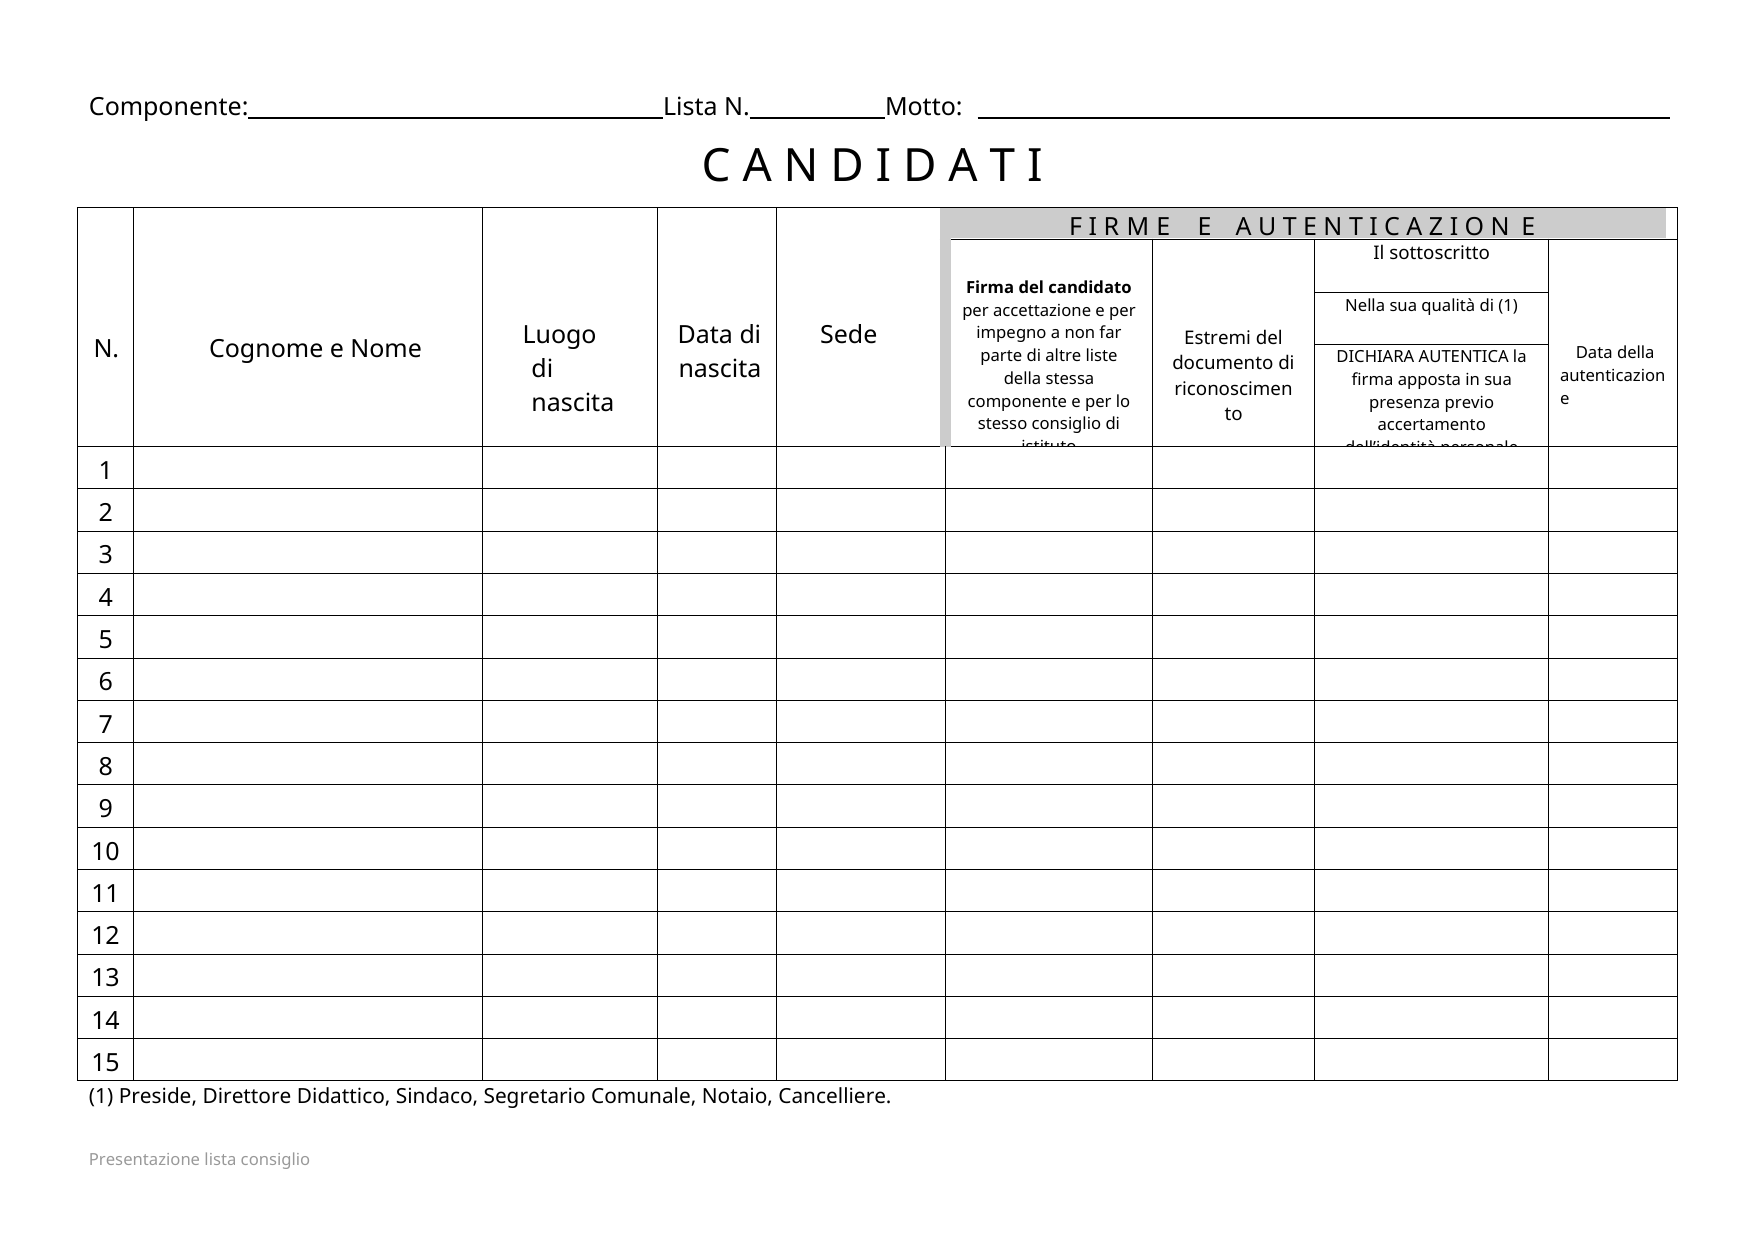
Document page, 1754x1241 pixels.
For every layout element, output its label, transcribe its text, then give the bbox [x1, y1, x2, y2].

table_cell 7 [78, 701, 133, 742]
table_cell [1315, 785, 1548, 827]
table_cell [777, 616, 945, 657]
table_cell [777, 743, 945, 784]
table_cell [134, 870, 482, 911]
table_cell Estremi del documento di riconoscimento [1153, 240, 1314, 446]
table_cell [134, 997, 482, 1038]
table_cell [658, 1039, 776, 1080]
table_header [1666, 208, 1677, 238]
table_cell [658, 532, 776, 573]
table_cell [1153, 997, 1314, 1038]
table_cell [946, 870, 1152, 911]
table_cell [1315, 489, 1548, 531]
table_cell [1549, 532, 1677, 573]
table_cell 8 [78, 743, 133, 784]
table_cell [134, 701, 482, 742]
table_cell Il sottoscritto [1315, 240, 1548, 292]
table_cell [658, 870, 776, 911]
table_header Cognome e Nome [134, 208, 482, 446]
table_cell 4 [78, 574, 133, 615]
table_cell [777, 997, 945, 1038]
table_cell [1153, 574, 1314, 615]
table_cell [658, 701, 776, 742]
table_cell [134, 659, 482, 700]
table_cell [658, 785, 776, 827]
table_cell [1315, 870, 1548, 911]
table_cell [1315, 1039, 1548, 1080]
table_cell 6 [78, 659, 133, 700]
table_cell [1153, 489, 1314, 531]
text (1) Preside, Direttore Didattico, Sindaco, Segretario Comunale, Notaio, Cancelliere. [89, 1081, 1689, 1110]
table_cell [1549, 447, 1677, 488]
table_cell [483, 955, 657, 996]
table_cell Nella sua qualità di (1) [1315, 293, 1548, 344]
table_header N. [78, 208, 133, 446]
table_cell [946, 1039, 1152, 1080]
table_cell 9 [78, 785, 133, 827]
table_cell [1153, 828, 1314, 869]
table_cell [1153, 955, 1314, 996]
table_cell [1153, 912, 1314, 953]
table_cell [1315, 997, 1548, 1038]
table_cell [483, 616, 657, 657]
table_cell [483, 489, 657, 531]
table_cell [1549, 785, 1677, 827]
table_cell [483, 574, 657, 615]
table_cell [777, 447, 945, 488]
table_cell [777, 785, 945, 827]
table_cell [1549, 1039, 1677, 1080]
table_cell [1315, 955, 1548, 996]
table_cell [1315, 574, 1548, 615]
table_header Sede [777, 208, 940, 446]
table_cell [134, 785, 482, 827]
table_cell [777, 574, 945, 615]
table_cell [1153, 659, 1314, 700]
table_cell 2 [78, 489, 133, 531]
table_cell [1315, 447, 1548, 488]
table_cell [946, 701, 1152, 742]
table_cell [1153, 870, 1314, 911]
table_cell [1153, 447, 1314, 488]
table_cell [134, 743, 482, 784]
table_cell [658, 955, 776, 996]
table_cell 10 [78, 828, 133, 869]
table_cell [658, 743, 776, 784]
table_cell 13 [78, 955, 133, 996]
table_cell [483, 1039, 657, 1080]
table_cell 1 [78, 447, 133, 488]
table_cell [483, 743, 657, 784]
table_cell [658, 616, 776, 657]
table_cell [483, 997, 657, 1038]
table_cell [946, 659, 1152, 700]
table_cell [1549, 955, 1677, 996]
table_cell [483, 828, 657, 869]
table_cell [1549, 870, 1677, 911]
table_cell [946, 785, 1152, 827]
table_cell [1549, 743, 1677, 784]
table_cell [1315, 912, 1548, 953]
table_cell [1315, 743, 1548, 784]
table_header Luogo di nascita [483, 208, 657, 446]
table_cell [1315, 532, 1548, 573]
table_cell [1315, 616, 1548, 657]
table_cell [946, 616, 1152, 657]
table_cell [658, 912, 776, 953]
table_cell [483, 785, 657, 827]
table_cell [483, 701, 657, 742]
table_cell 11 [78, 870, 133, 911]
table_cell [134, 532, 482, 573]
table_cell [1153, 616, 1314, 657]
table_cell [1315, 659, 1548, 700]
subtitle Componente: Lista N. Motto: [69, 89, 1689, 123]
table_cell 12 [78, 912, 133, 953]
table_cell [483, 912, 657, 953]
table_cell [1315, 701, 1548, 742]
table_header Data di nascita [658, 208, 776, 446]
table_cell [658, 489, 776, 531]
table_cell [1153, 701, 1314, 742]
table_cell [134, 616, 482, 657]
table_cell [134, 912, 482, 953]
table_cell [483, 447, 657, 488]
table_cell [777, 532, 945, 573]
table_cell [134, 447, 482, 488]
table_cell [1153, 785, 1314, 827]
table_cell [134, 574, 482, 615]
table_cell [1549, 828, 1677, 869]
table_cell [658, 828, 776, 869]
table_cell [946, 532, 1152, 573]
table_cell [777, 659, 945, 700]
table_cell [134, 828, 482, 869]
table_cell [946, 828, 1152, 869]
table_cell [777, 701, 945, 742]
table_cell [658, 574, 776, 615]
table_cell [946, 912, 1152, 953]
table_cell [946, 955, 1152, 996]
table_cell [777, 912, 945, 953]
table_cell [777, 955, 945, 996]
table_cell [777, 489, 945, 531]
table_cell 15 [78, 1039, 133, 1080]
table_cell [1549, 701, 1677, 742]
table_cell [134, 955, 482, 996]
table_cell [1549, 574, 1677, 615]
table_cell [777, 870, 945, 911]
table_cell 5 [78, 616, 133, 657]
table_cell [1153, 532, 1314, 573]
table_cell [946, 743, 1152, 784]
table_cell 3 [78, 532, 133, 573]
table_cell [946, 574, 1152, 615]
table_cell [1549, 616, 1677, 657]
table_cell 14 [78, 997, 133, 1038]
table_cell [134, 489, 482, 531]
table_header F I R M E E A U T E N T I C A Z I O N E [951, 208, 1666, 238]
table_cell [946, 997, 1152, 1038]
table_cell [1549, 489, 1677, 531]
table_cell [483, 870, 657, 911]
table_cell [658, 447, 776, 488]
table_cell [1153, 743, 1314, 784]
table_cell [946, 447, 1152, 488]
text C A N D I D A T I [69, 133, 1675, 195]
table_cell [1549, 912, 1677, 953]
table_cell [946, 489, 1152, 531]
table_cell [777, 1039, 945, 1080]
table_cell [1549, 659, 1677, 700]
table_cell [658, 997, 776, 1038]
table_cell [1153, 1039, 1314, 1080]
table_cell Data della autenticazione [1549, 240, 1677, 446]
table_cell [1549, 997, 1677, 1038]
table_cell [483, 532, 657, 573]
table_cell Firma del candidato per accettazione e per impegno a non far parte di altre liste della stessa componente e per lo stesso consiglio di istituto [951, 240, 1152, 446]
table_cell [134, 1039, 482, 1080]
table_cell [658, 659, 776, 700]
table_cell [1315, 828, 1548, 869]
table_cell [777, 828, 945, 869]
table_cell DICHIARA AUTENTICA la firma apposta in sua presenza previo accertamento dell’identità personale del candidato [1315, 345, 1548, 446]
table_cell [483, 659, 657, 700]
